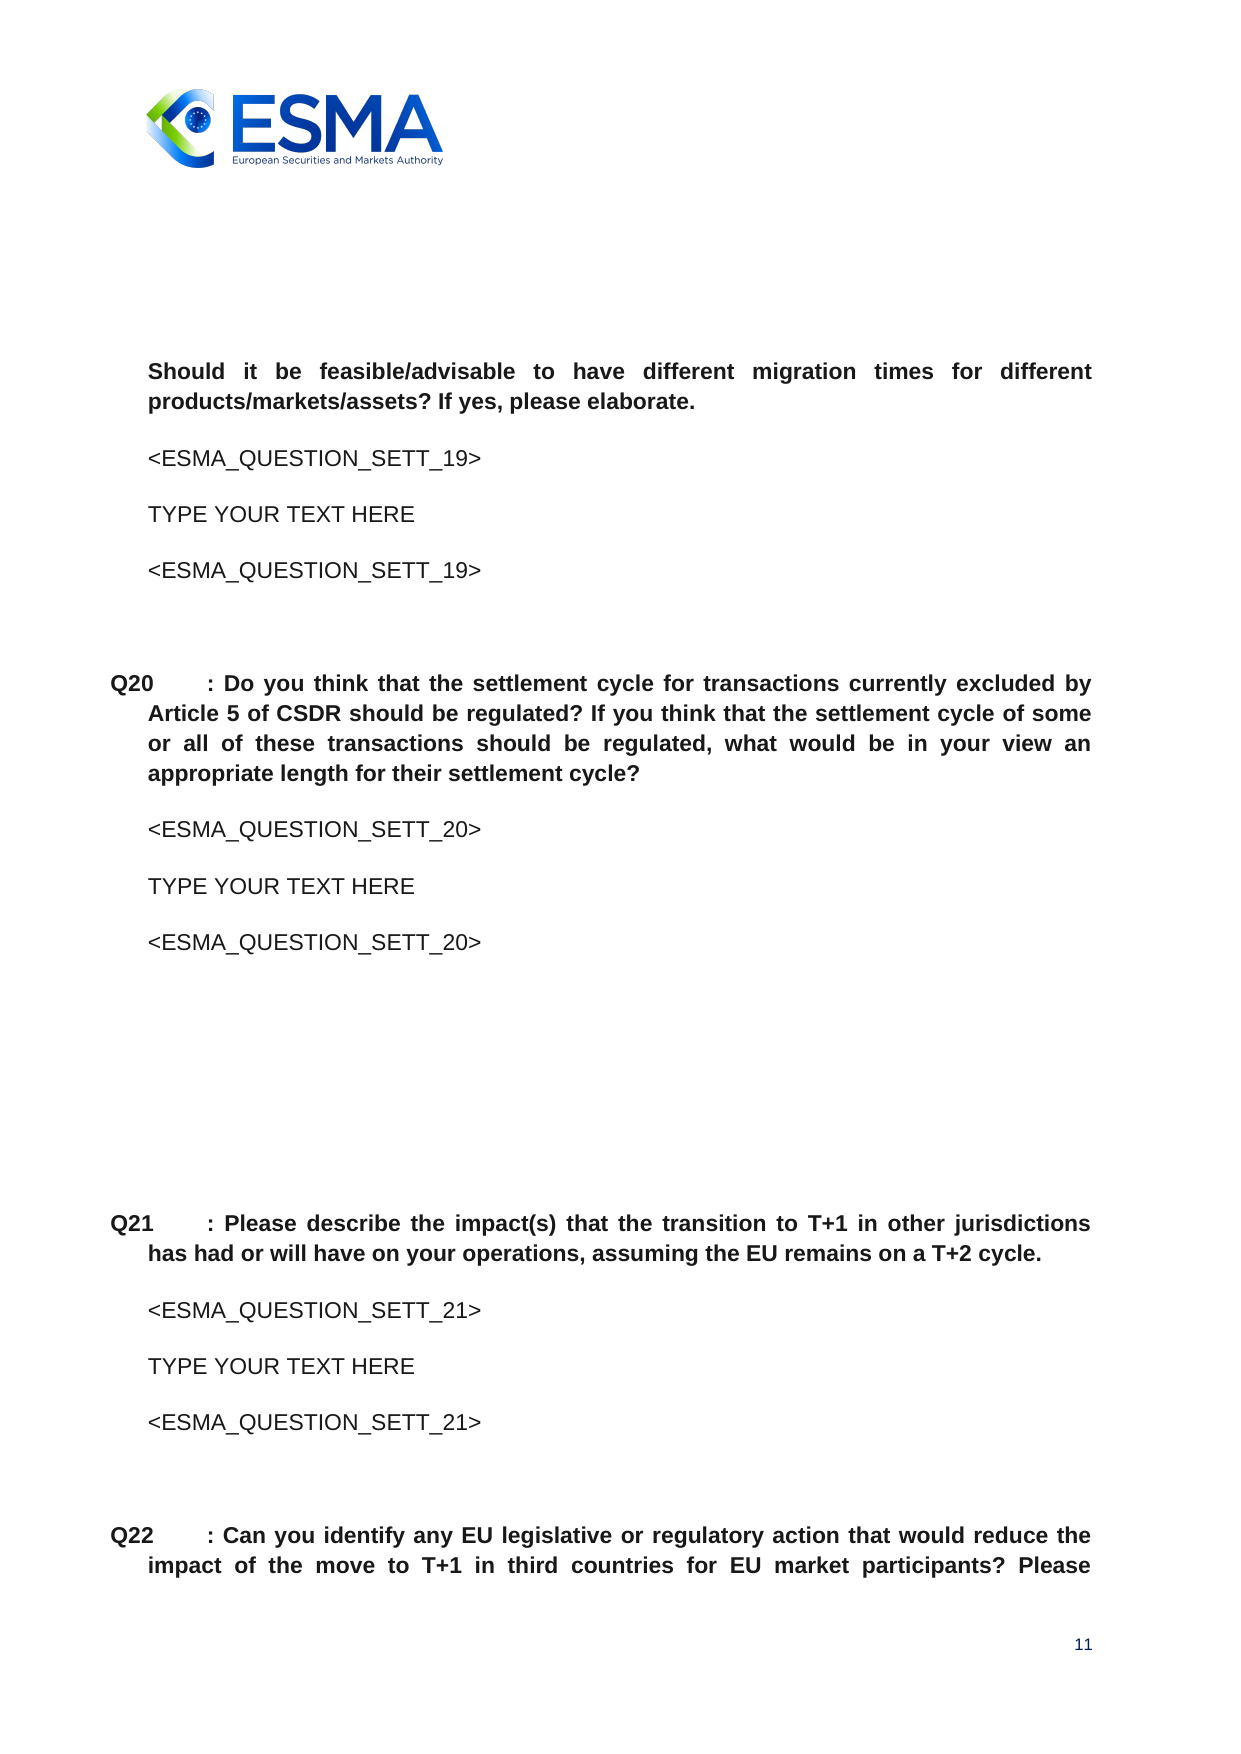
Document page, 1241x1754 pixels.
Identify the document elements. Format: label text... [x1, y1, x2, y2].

text <ESMA_QUESTION_SETT_21> [148, 1297, 1093, 1323]
text TYPE YOUR TEXT HERE [148, 1353, 1093, 1379]
text TYPE YOUR TEXT HERE [148, 501, 1093, 527]
text <ESMA_QUESTION_SETT_19> [148, 557, 1093, 583]
text <ESMA_QUESTION_SETT_21> [148, 1409, 1093, 1436]
text <ESMA_QUESTION_SETT_19> [148, 444, 1093, 471]
list : Do you think that the settlement cycle for transactions currently excluded by Article 5 of CSDR should be regulated? If you think that the settlement cycle of some or all of these transactions should be regulated, what would be in your view an appropriate length for their settlement cycle? [110, 669, 1093, 787]
text <ESMA_QUESTION_SETT_20> [148, 816, 1093, 843]
picture [146, 89, 443, 168]
text <ESMA_QUESTION_SETT_20> [148, 929, 1093, 955]
text TYPE YOUR TEXT HERE [148, 873, 1093, 899]
list : Please describe the impact(s) that the transition to T+1 in other jurisdictions has had or will have on your operations, assuming the EU remains on a T+2 cycle. [110, 1210, 1093, 1267]
